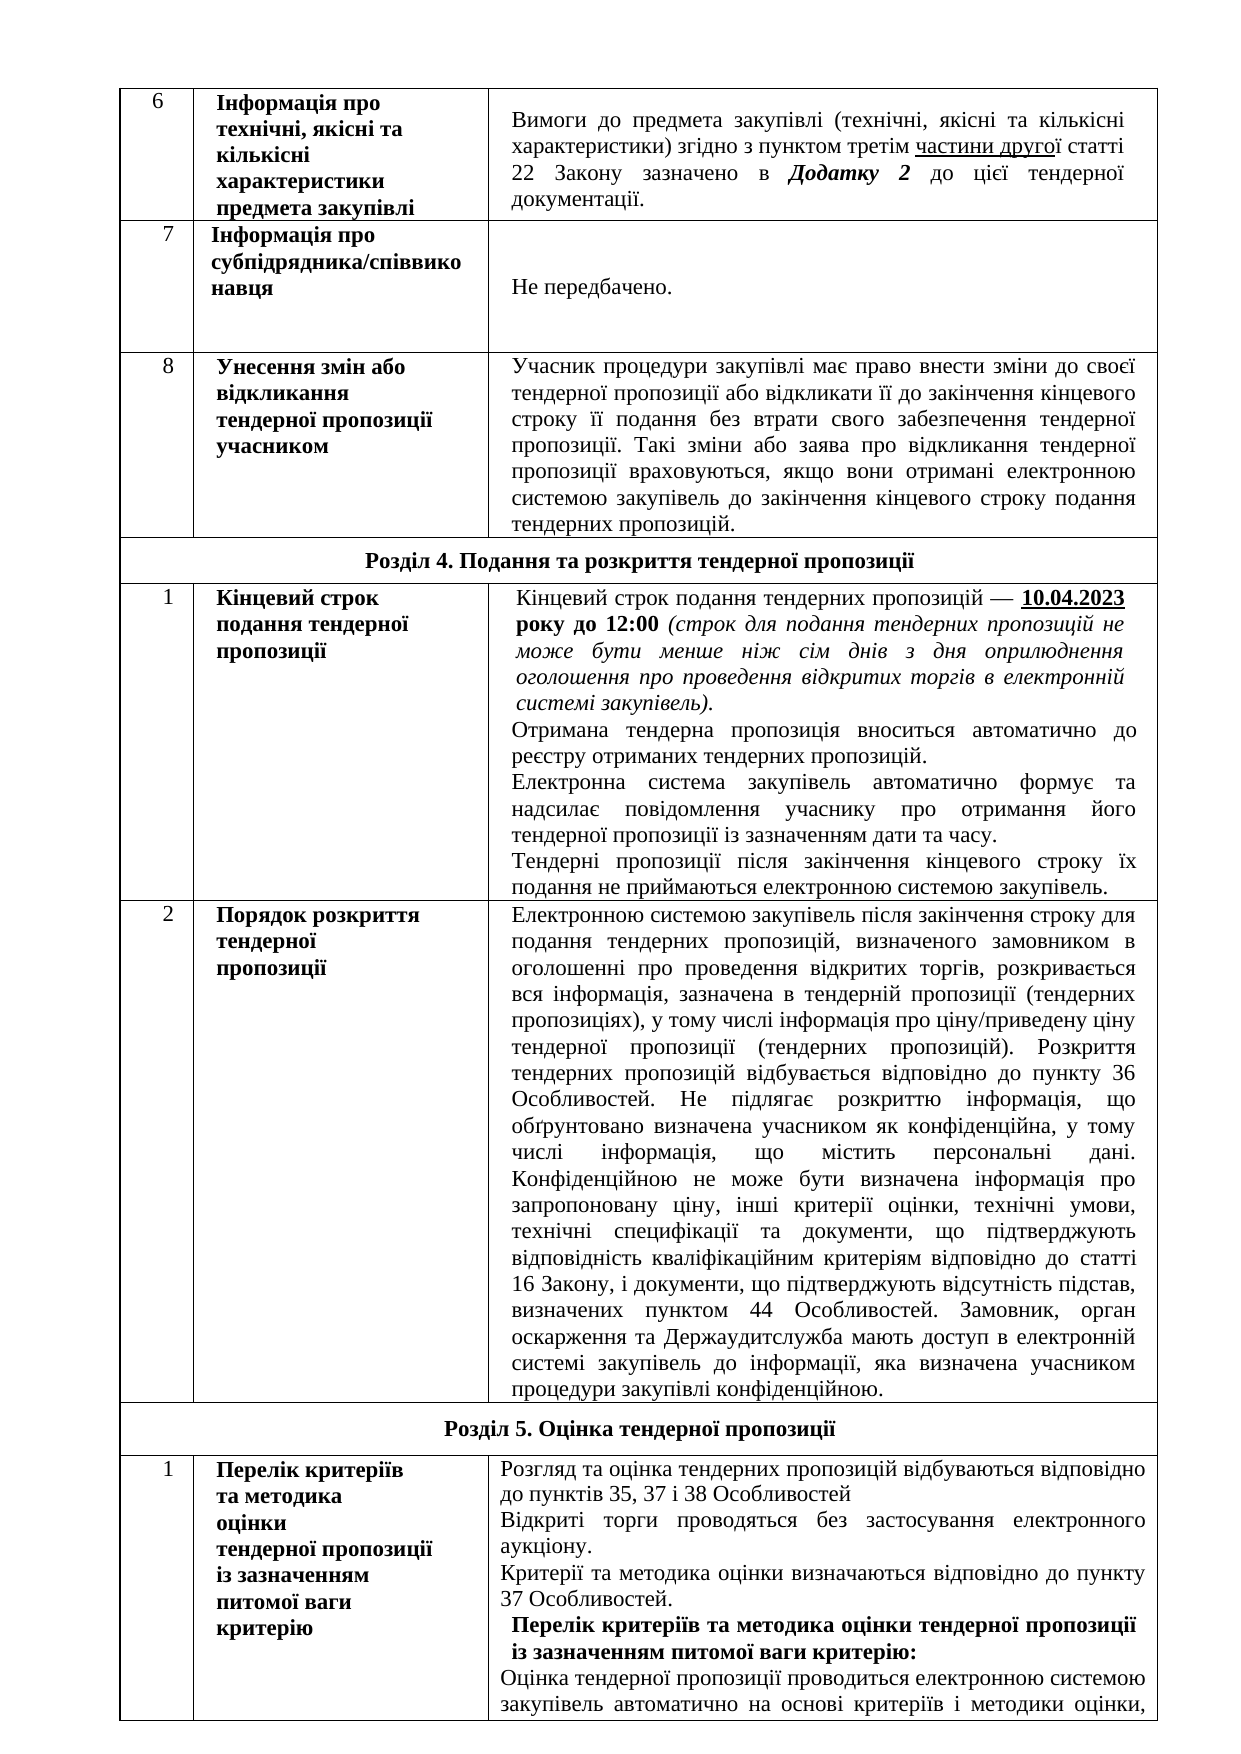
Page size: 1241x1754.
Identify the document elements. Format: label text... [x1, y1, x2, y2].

table_cell 2 [121, 901, 193, 1402]
table_cell Вимоги до предмета закупівлі (технічні, якісні та кількісні характеристики) згідно з пунктом третім частини другої статті 22 Закону зазначено в Додатку 2 до цієї тендерної документації. [489, 89, 1157, 220]
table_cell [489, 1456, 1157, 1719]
table_cell Інформація про технічні, якісні та кількісні характеристики предмета закупівлі [194, 89, 488, 220]
table_cell Порядок розкриття тендерної пропозиції [194, 901, 488, 1402]
table_cell 7 [121, 221, 193, 352]
table_cell Кінцевий строк подання тендерної пропозиції [194, 584, 488, 900]
table_cell 6 [121, 89, 193, 220]
table_cell Розділ 4. Подання та розкриття тендерної пропозиції [121, 538, 1157, 583]
table_cell Не передбачено. [489, 221, 1157, 352]
table_cell Учасник процедури закупівлі має право внести зміни до своєї тендерної пропозиції або відкликати її до закінчення кінцевого строку її подання без втрати свого забезпечення тендерної пропозиції. Такі зміни або заява про відкликання тендерної пропозиції враховуються, якщо вони отримані електронною системою закупівель до закінчення кінцевого строку подання тендерних пропозицій. [489, 353, 1157, 537]
table_cell 8 [121, 353, 193, 537]
table_cell Унесення змін або відкликання тендерної пропозиції учасником [194, 353, 488, 537]
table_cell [194, 1456, 488, 1719]
table_cell 1 [121, 584, 193, 900]
table_cell 1 [121, 1456, 193, 1719]
table_cell Кінцевий строк подання тендерних пропозицій — 10.04.2023 року до 12:00 (строк для подання тендерних пропозицій не може бути менше ніж сім днів з дня оприлюднення оголошення про проведення відкритих торгів в електронній системі закупівель). Отримана тендерна пропозиція вноситься автоматично до реєстру отриманих тендерних пропозицій. Електронна система закупівель автоматично формує та надсилає повідомлення учаснику про отримання його тендерної пропозиції із зазначенням дати та часу. Тендерні пропозиції після закінчення кінцевого строку їх подання не приймаються електронною системою закупівель. [489, 584, 1157, 900]
table_cell Інформація про субпідрядника/співвиконавця [194, 221, 488, 352]
table_cell Електронною системою закупівель після закінчення строку для подання тендерних пропозицій, визначеного замовником в оголошенні про проведення відкритих торгів, розкривається вся інформація, зазначена в тендерній пропозиції (тендерних пропозиціях), у тому числі інформація про ціну/приведену ціну тендерної пропозиції (тендерних пропозицій). Розкриття тендерних пропозицій відбувається відповідно до пункту 36 Особливостей. Не підлягає розкриттю інформація, що обґрунтовано визначена учасником як конфіденційна, у тому числі інформація, що містить персональні дані. Конфіденційною не може бути визначена інформація про запропоновану ціну, інші критерії оцінки, технічні умови, технічні специфікації та документи, що підтверджують відповідність кваліфікаційним критеріям відповідно до статті 16 Закону, і документи, що підтверджують відсутність підстав, визначених пунктом 44 Особливостей. Замовник, орган оскарження та Держаудитслужба мають доступ в електронній системі закупівель до інформації, яка визначена учасником процедури закупівлі конфіденційною. [489, 901, 1157, 1402]
table_cell Розділ 5. Оцінка тендерної пропозиції [121, 1403, 1157, 1455]
